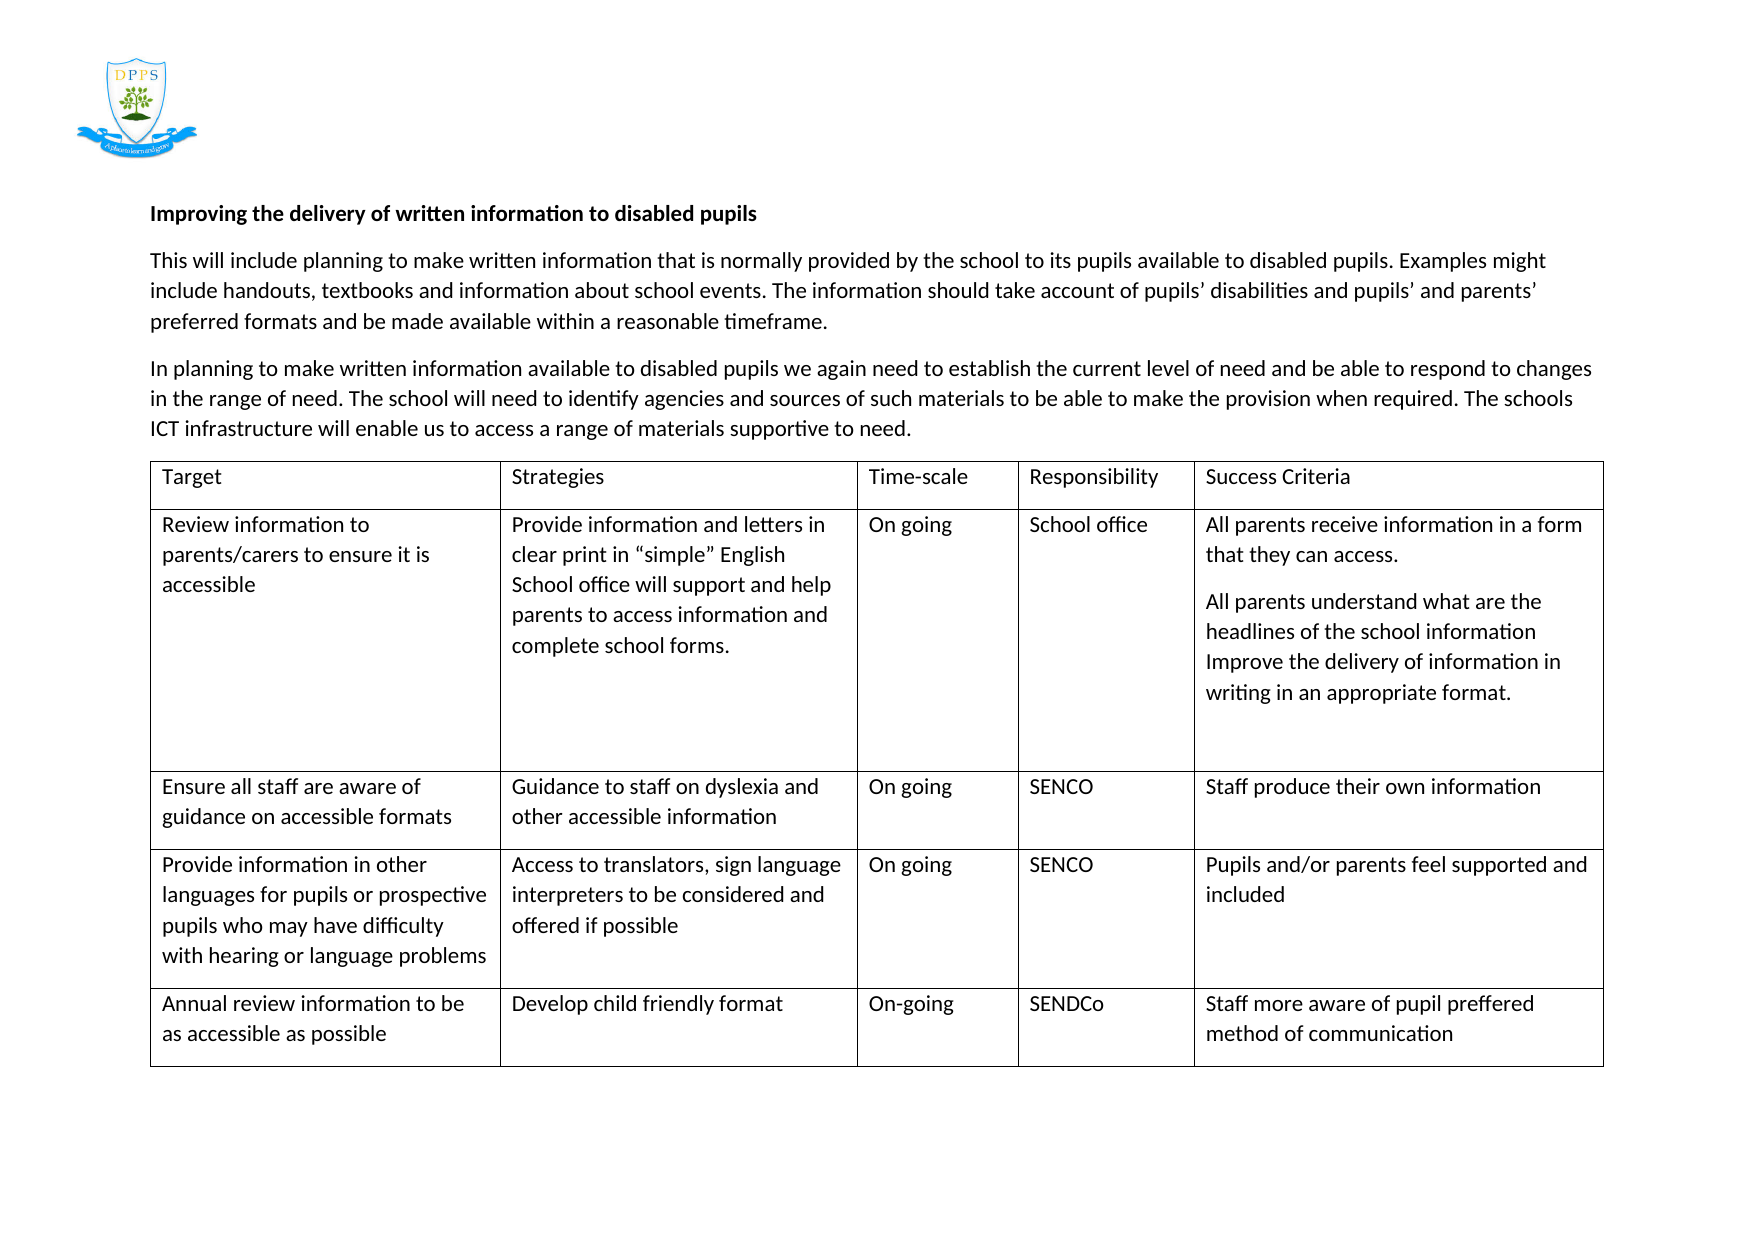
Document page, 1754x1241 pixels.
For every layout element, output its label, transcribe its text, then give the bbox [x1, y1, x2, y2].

table_cell Guidance to staff on dyslexia and other accessible information [501, 772, 857, 849]
table_cell On going [858, 850, 1018, 988]
table_cell Review information to parents/carers to ensure it is accessible [151, 510, 500, 771]
text Improving the delivery of written information to disabled pupils [150, 199, 1604, 228]
table_cell Provide information and letters in clear print in “simple” English School office will support and help parents to access information and complete school forms. [501, 510, 857, 771]
table_cell Access to translators, sign language interpreters to be considered and offered if possible [501, 850, 857, 988]
table_cell All parents receive information in a form that they can access. All parents understand what are the headlines of the school information Improve the delivery of information in writing in an appropriate format. [1195, 510, 1603, 771]
text In planning to make written information available to disabled pupils we again need to establish the current level of need and be able to respond to changes in the range of need. The school will need to identify agencies and sources of such materials to be able to make the provision when required. The schools ICT infrastructure will enable us to access a range of materials supportive to need. [150, 354, 1604, 442]
table_cell Annual review information to be as accessible as possible [151, 989, 500, 1066]
table_header Target [151, 462, 500, 509]
table_cell SENDCo [1019, 989, 1194, 1066]
table_header Success Criteria [1195, 462, 1603, 509]
picture [73, 52, 200, 164]
table_cell Provide information in other languages for pupils or prospective pupils who may have difficulty with hearing or language problems [151, 850, 500, 988]
table_cell Ensure all staff are aware of guidance on accessible formats [151, 772, 500, 849]
table_header Strategies [501, 462, 857, 509]
table_cell On-going [858, 989, 1018, 1066]
table_cell On going [858, 772, 1018, 849]
table_cell School office [1019, 510, 1194, 771]
table_header Responsibility [1019, 462, 1194, 509]
table_header Time-scale [858, 462, 1018, 509]
text This will include planning to make written information that is normally provided by the school to its pupils available to disabled pupils. Examples might include handouts, textbooks and information about school events. The information should take account of pupils’ disabilities and pupils’ and parents’ preferred formats and be made available within a reasonable timeframe. [150, 246, 1604, 335]
table_cell SENCO [1019, 772, 1194, 849]
table_cell On going [858, 510, 1018, 771]
table_cell Develop child friendly format [501, 989, 857, 1066]
table_cell Staff produce their own information [1195, 772, 1603, 849]
table_cell Pupils and/or parents feel supported and included [1195, 850, 1603, 988]
table_cell SENCO [1019, 850, 1194, 988]
table_cell Staff more aware of pupil preffered method of communication [1195, 989, 1603, 1066]
